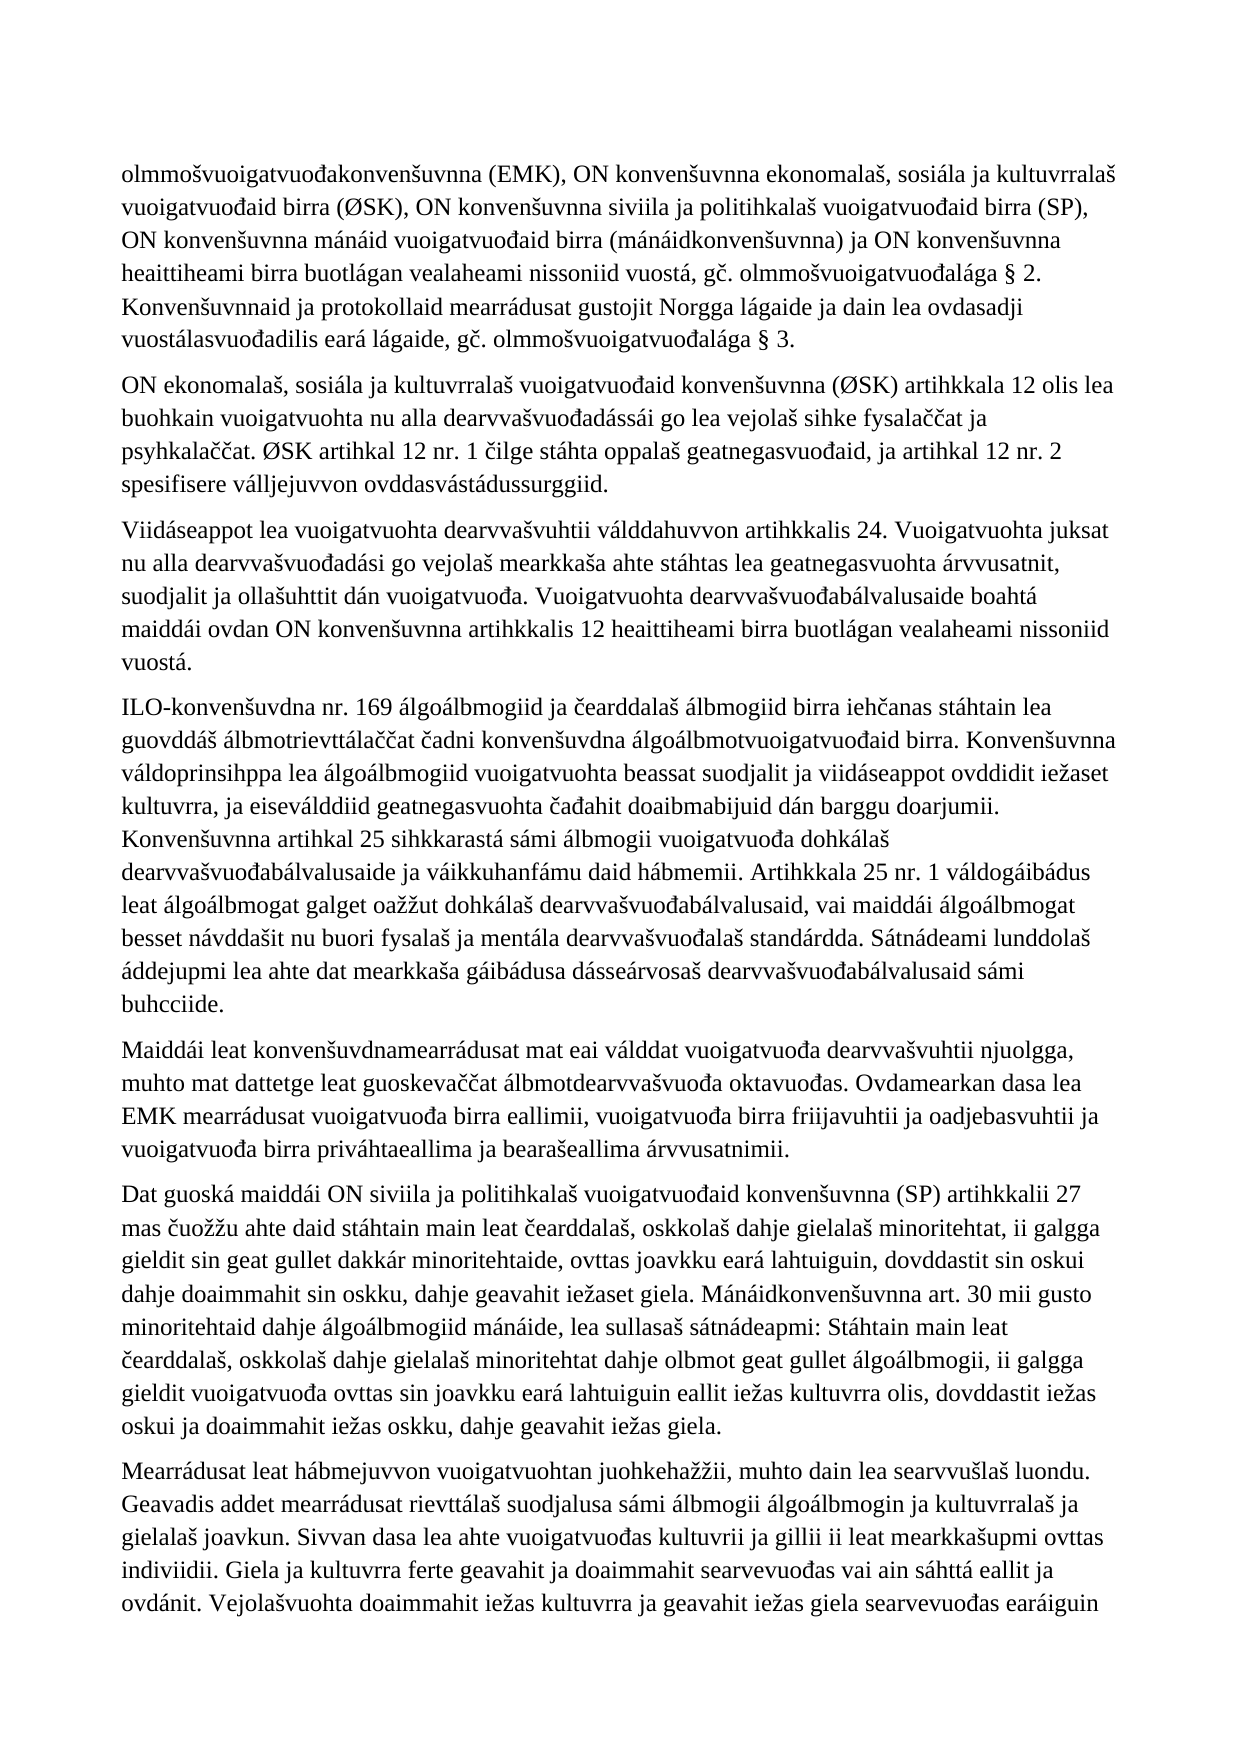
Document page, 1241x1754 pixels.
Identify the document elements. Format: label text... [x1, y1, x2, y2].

text Dat guoská maiddái ON siviila ja politihkalaš vuoigatvuođaid konvenšuvnna (SP) artihkkalii 27 mas čuožžu ahte daid stáhtain main leat čearddalaš, oskkolaš dahje gielalaš minoritehtat, ii galgga gieldit sin geat gullet dakkár minoritehtaide, ovttas joavkku eará lahtuiguin, dovddastit sin oskui dahje doaimmahit sin oskku, dahje geavahit iežaset giela. Mánáidkonvenšuvnna art. 30 mii gusto minoritehtaid dahje álgoálbmogiid mánáide, lea sullasaš sátnádeapmi: Stáhtain main leat čearddalaš, oskkolaš dahje gielalaš minoritehtat dahje olbmot geat gullet álgoálbmogii, ii galgga gieldit vuoigatvuođa ovttas sin joavkku eará lahtuiguin eallit iežas kultuvrra olis, dovddastit iežas oskui ja doaimmahit iežas oskku, dahje geavahit iežas giela. [121, 1179, 1119, 1439]
text ON ekonomalaš, sosiála ja kultuvrralaš vuoigatvuođaid konvenšuvnna (ØSK) artihkkala 12 olis lea buohkain vuoigatvuohta nu alla dearvvašvuođadássái go lea vejolaš sihke fysalaččat ja psyhkalaččat. ØSK artihkal 12 nr. 1 čilge stáhta oppalaš geatnegasvuođaid, ja artihkal 12 nr. 2 spesifisere válljejuvvon ovddasvástádussurggiid. [121, 370, 1119, 498]
text Viidáseappot lea vuoigatvuohta dearvvašvuhtii válddahuvvon artihkkalis 24. Vuoigatvuohta juksat nu alla dearvvašvuođadási go vejolaš mearkkaša ahte stáhtas lea geatnegasvuohta árvvusatnit, suodjalit ja ollašuhttit dán vuoigatvuođa. Vuoigatvuohta dearvvašvuođabálvalusaide boahtá maiddái ovdan ON konvenšuvnna artihkkalis 12 heaittiheami birra buotlágan vealaheami nissoniid vuostá. [121, 515, 1119, 676]
text Maiddái leat konvenšuvdnamearrádusat mat eai válddat vuoigatvuođa dearvvašvuhtii njuolgga, muhto mat dattetge leat guoskevaččat álbmotdearvvašvuođa oktavuođas. Ovdamearkan dasa lea EMK mearrádusat vuoigatvuođa birra eallimii, vuoigatvuođa birra friijavuhtii ja oadjebasvuhtii ja vuoigatvuođa birra priváhtaeallima ja bearašeallima árvvusatnimii. [121, 1035, 1119, 1163]
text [121, 159, 1119, 353]
text ILO-konvenšuvdna nr. 169 álgoálbmogiid ja čearddalaš álbmogiid birra iehčanas stáhtain lea guovddáš álbmotrievttálaččat čadni konvenšuvdna álgoálbmotvuoigatvuođaid birra. Konvenšuvnna váldoprinsihppa lea álgoálbmogiid vuoigatvuohta beassat suodjalit ja viidáseappot ovddidit iežaset kultuvrra, ja eiseválddiid geatnegasvuohta čađahit doaibmabijuid dán barggu doarjumii. Konvenšuvnna artihkal 25 sihkkarastá sámi álbmogii vuoigatvuođa dohkálaš dearvvašvuođabálvalusaide ja váikkuhanfámu daid hábmemii. Artihkkala 25 nr. 1 váldogáibádus leat álgoálbmogat galget oažžut dohkálaš dearvvašvuođabálvalusaid, vai maiddái álgoálbmogat besset návddašit nu buori fysalaš ja mentála dearvvašvuođalaš standárdda. Sátnádeami lunddolaš áddejupmi lea ahte dat mearkkaša gáibádusa dásseárvosaš dearvvašvuođabálvalusaid sámi buhcciide. [121, 692, 1119, 1018]
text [121, 1456, 1119, 1617]
